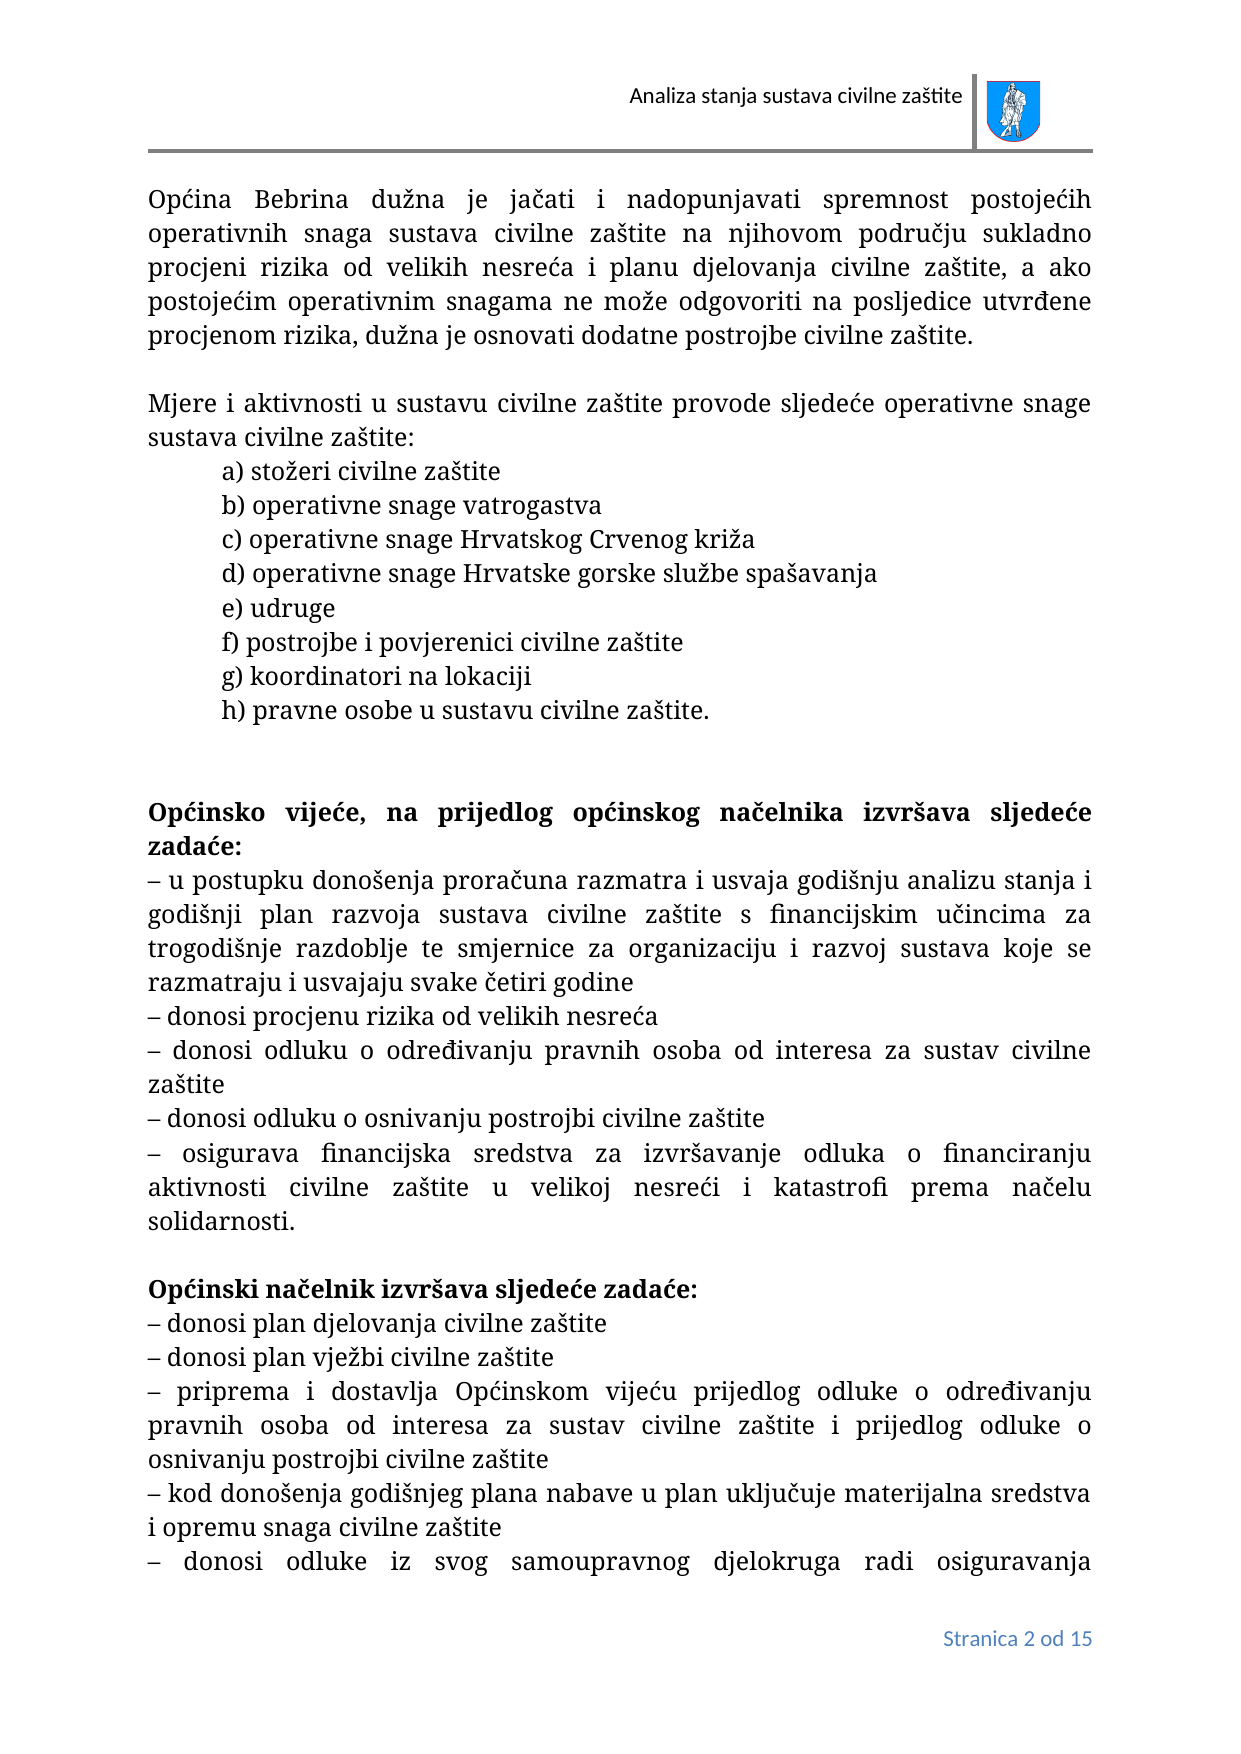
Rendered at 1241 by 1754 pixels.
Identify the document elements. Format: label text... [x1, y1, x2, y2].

text – priprema i dostavlja Općinskom vijeću prijedlog odluke o određivanju pravnih osoba od interesa za sustav civilne zaštite i prijedlog odluke o osnivanju postrojbi civilne zaštite [148, 1374, 1093, 1476]
text Općina Bebrina dužna je jačati i nadopunjavati spremnost postojećih operativnih snaga sustava civilne zaštite na njihovom području sukladno procjeni rizika od velikih nesreća i planu djelovanja civilne zaštite, a ako postojećim operativnim snagama ne može odgovoriti na posljedice utvrđene procjenom rizika, dužna je osnovati dodatne postrojbe civilne zaštite. [148, 181, 1093, 352]
text d) operativne snage Hrvatske gorske službe spašavanja [148, 556, 1093, 590]
text – osigurava financijska sredstva za izvršavanje odluka o financiranju aktivnosti civilne zaštite u velikoj nesreći i katastrofi prema načelu solidarnosti. [148, 1135, 1093, 1237]
text h) pravne osobe u sustavu civilne zaštite. [148, 692, 1093, 726]
text – donosi plan djelovanja civilne zaštite [148, 1306, 1093, 1339]
text – donosi odluku o osnivanju postrojbi civilne zaštite [148, 1101, 1093, 1135]
text Mjere i aktivnosti u sustavu civilne zaštite provode sljedeće operativne snage sustava civilne zaštite: [148, 386, 1093, 454]
text – donosi plan vježbi civilne zaštite [148, 1339, 1093, 1374]
text Općinsko vijeće, na prijedlog općinskog načelnika izvršava sljedeće zadaće: [148, 794, 1093, 863]
text a) stožeri civilne zaštite [148, 454, 1093, 488]
text e) udruge [148, 590, 1093, 624]
text g) koordinatori na lokaciji [148, 658, 1093, 692]
text – donosi procjenu rizika od velikih nesreća [148, 999, 1093, 1033]
text b) operativne snage vatrogastva [148, 488, 1093, 522]
text – donosi odluku o određivanju pravnih osoba od interesa za sustav civilne zaštite [148, 1033, 1093, 1101]
text – u postupku donošenja proračuna razmatra i usvaja godišnju analizu stanja i godišnji plan razvoja sustava civilne zaštite s financijskim učincima za trogodišnje razdoblje te smjernice za organizaciju i razvoj sustava koje se razmatraju i usvajaju svake četiri godine [148, 863, 1093, 999]
text f) postrojbe i povjerenici civilne zaštite [148, 624, 1093, 658]
picture [986, 81, 1041, 142]
text c) operativne snage Hrvatskog Crvenog križa [148, 522, 1093, 556]
text – kod donošenja godišnjeg plana nabave u plan uključuje materijalna sredstva i opremu snaga civilne zaštite [148, 1476, 1093, 1544]
text Općinski načelnik izvršava sljedeće zadaće: [148, 1271, 1093, 1306]
